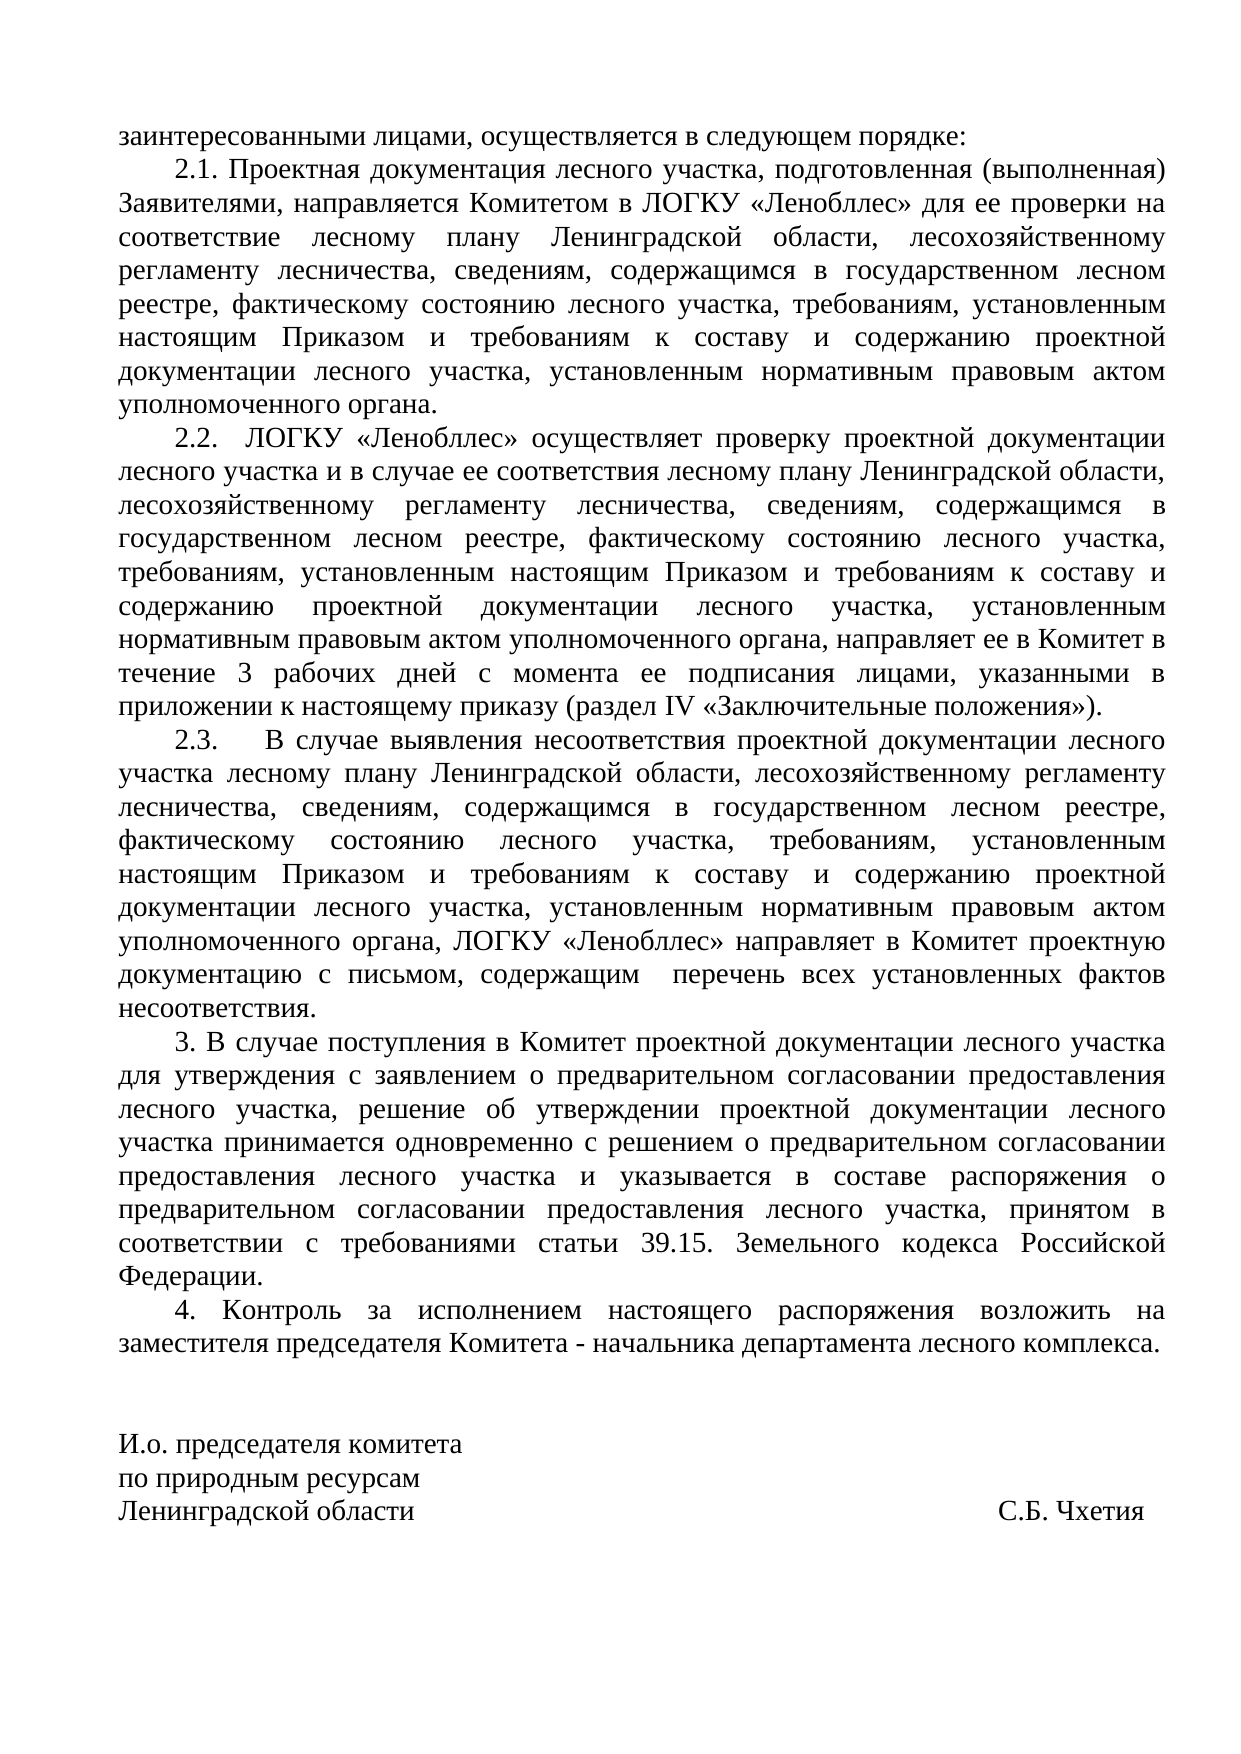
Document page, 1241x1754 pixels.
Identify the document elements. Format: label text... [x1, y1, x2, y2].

text Ленинградской области С.Б. Чхетия [118, 1493, 1167, 1527]
text по природным ресурсам [118, 1460, 1167, 1493]
text 2.1. Проектная документация лесного участка, подготовленная (выполненная) Заявителями, направляется Комитетом в ЛОГКУ «Ленобллес» для ее проверки на соответствие лесному плану Ленинградской области, лесохозяйственному регламенту лесничества, сведениям, содержащимся в государственном лесном реестре, фактическому состоянию лесного участка, требованиям, установленным настоящим Приказом и требованиям к составу и содержанию проектной документации лесного участка, установленным нормативным правовым актом уполномоченного органа. [118, 152, 1167, 420]
text 3. В случае поступления в Комитет проектной документации лесного участка для утверждения с заявлением о предварительном согласовании предоставления лесного участка, решение об утверждении проектной документации лесного участка принимается одновременно с решением о предварительном согласовании предоставления лесного участка и указывается в составе распоряжения о предварительном согласовании предоставления лесного участка, принятом в соответствии с требованиями статьи 39.15. Земельного кодекса Российской Федерации. [118, 1024, 1167, 1292]
text 2.3. В случае выявления несоответствия проектной документации лесного участка лесному плану Ленинградской области, лесохозяйственному регламенту лесничества, сведениям, содержащимся в государственном лесном реестре, фактическому состоянию лесного участка, требованиям, установленным настоящим Приказом и требованиям к составу и содержанию проектной документации лесного участка, установленным нормативным правовым актом уполномоченного органа, ЛОГКУ «Ленобллес» направляет в Комитет проектную документацию с письмом, содержащим перечень всех установленных фактов несоответствия. [118, 722, 1167, 1024]
text 2.2. ЛОГКУ «Ленобллес» осуществляет проверку проектной документации лесного участка и в случае ее соответствия лесному плану Ленинградской области, лесохозяйственному регламенту лесничества, сведениям, содержащимся в государственном лесном реестре, фактическому состоянию лесного участка, требованиям, установленным настоящим Приказом и требованиям к составу и содержанию проектной документации лесного участка, установленным нормативным правовым актом уполномоченного органа, направляет ее в Комитет в течение 3 рабочих дней с момента ее подписания лицами, указанными в приложении к настоящему приказу (раздел IV «Заключительные положения»). [118, 420, 1167, 722]
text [118, 118, 1167, 152]
text 4. Контроль за исполнением настоящего распоряжения возложить на заместителя председателя Комитета - начальника департамента лесного комплекса. [118, 1292, 1167, 1359]
text И.о. председателя комитета [118, 1426, 1167, 1460]
